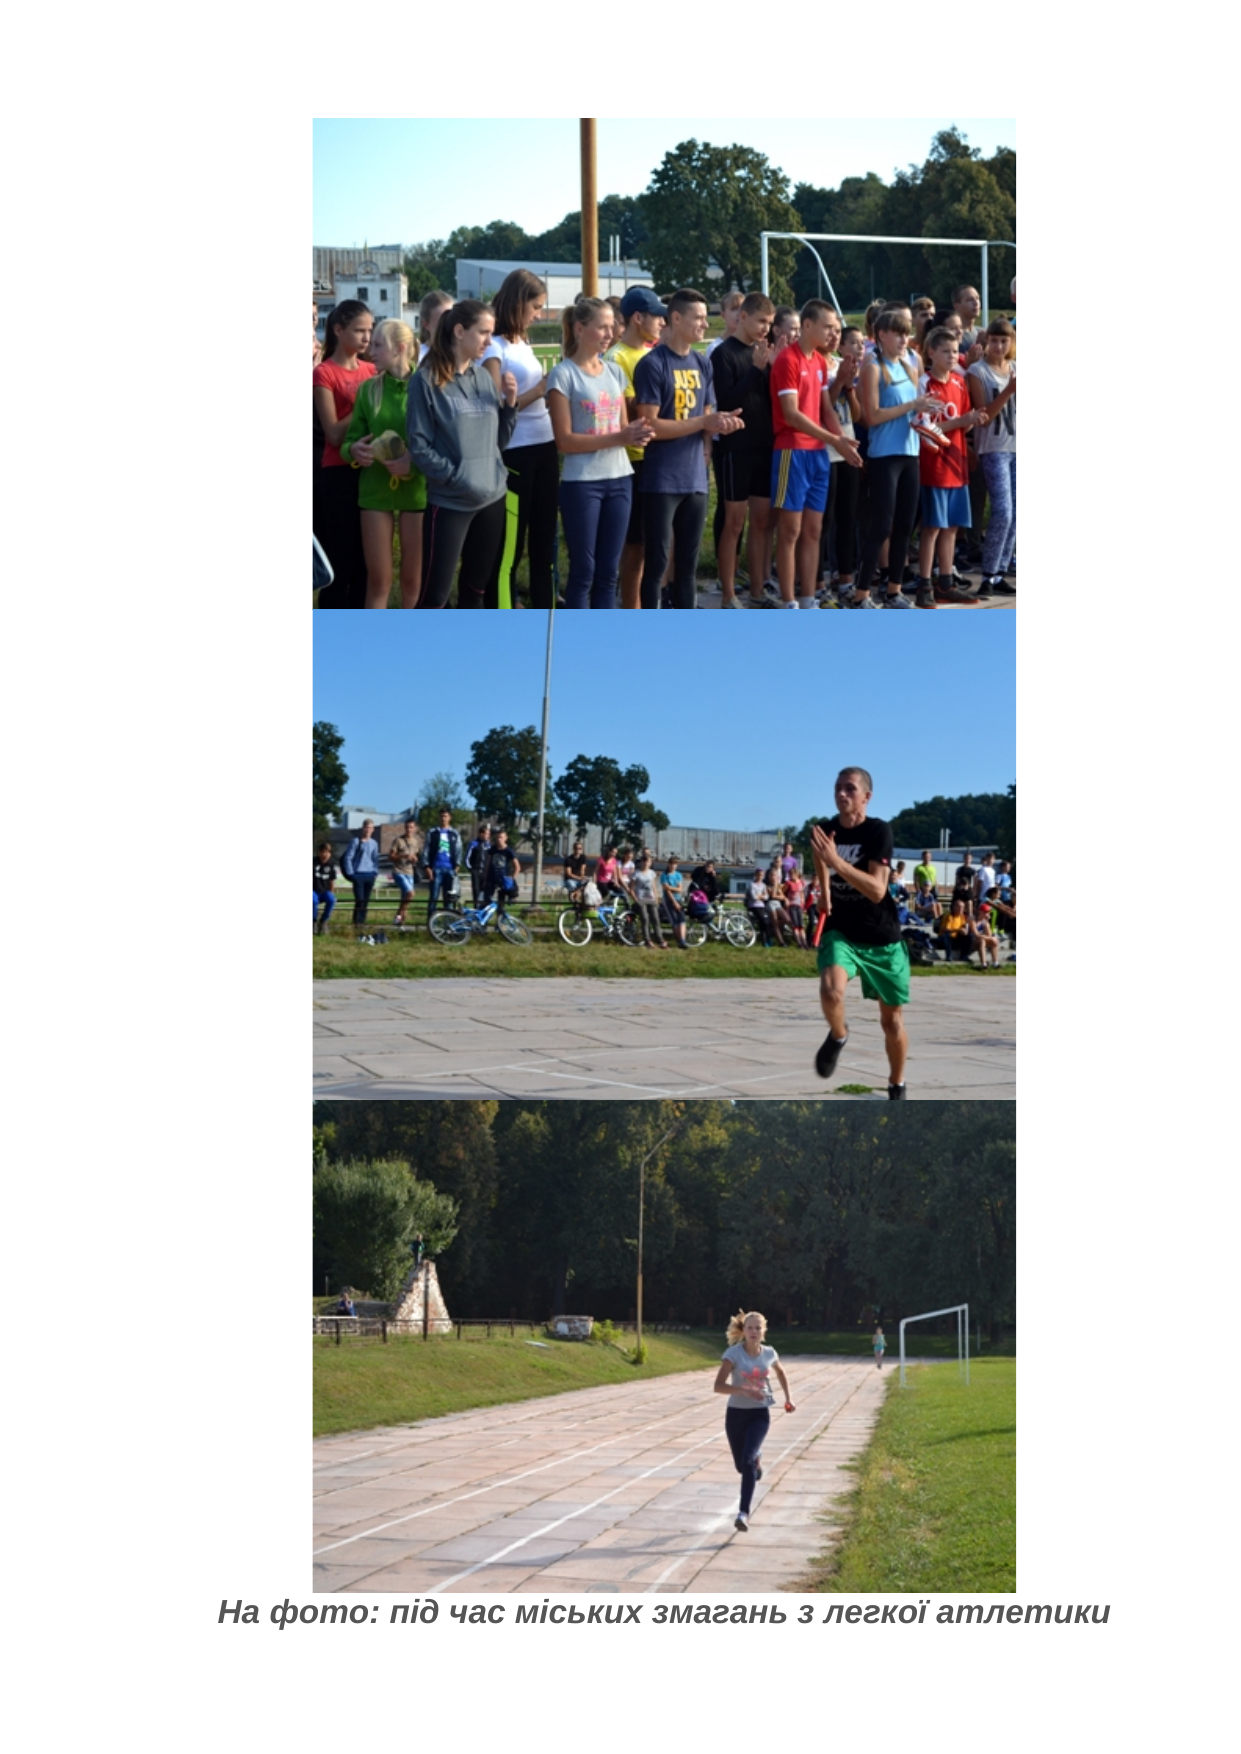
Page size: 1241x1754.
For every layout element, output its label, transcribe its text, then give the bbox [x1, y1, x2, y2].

picture [312, 118, 1017, 1593]
text На фото: під час міських змагань з легкої атлетики [177, 1592, 1152, 1631]
